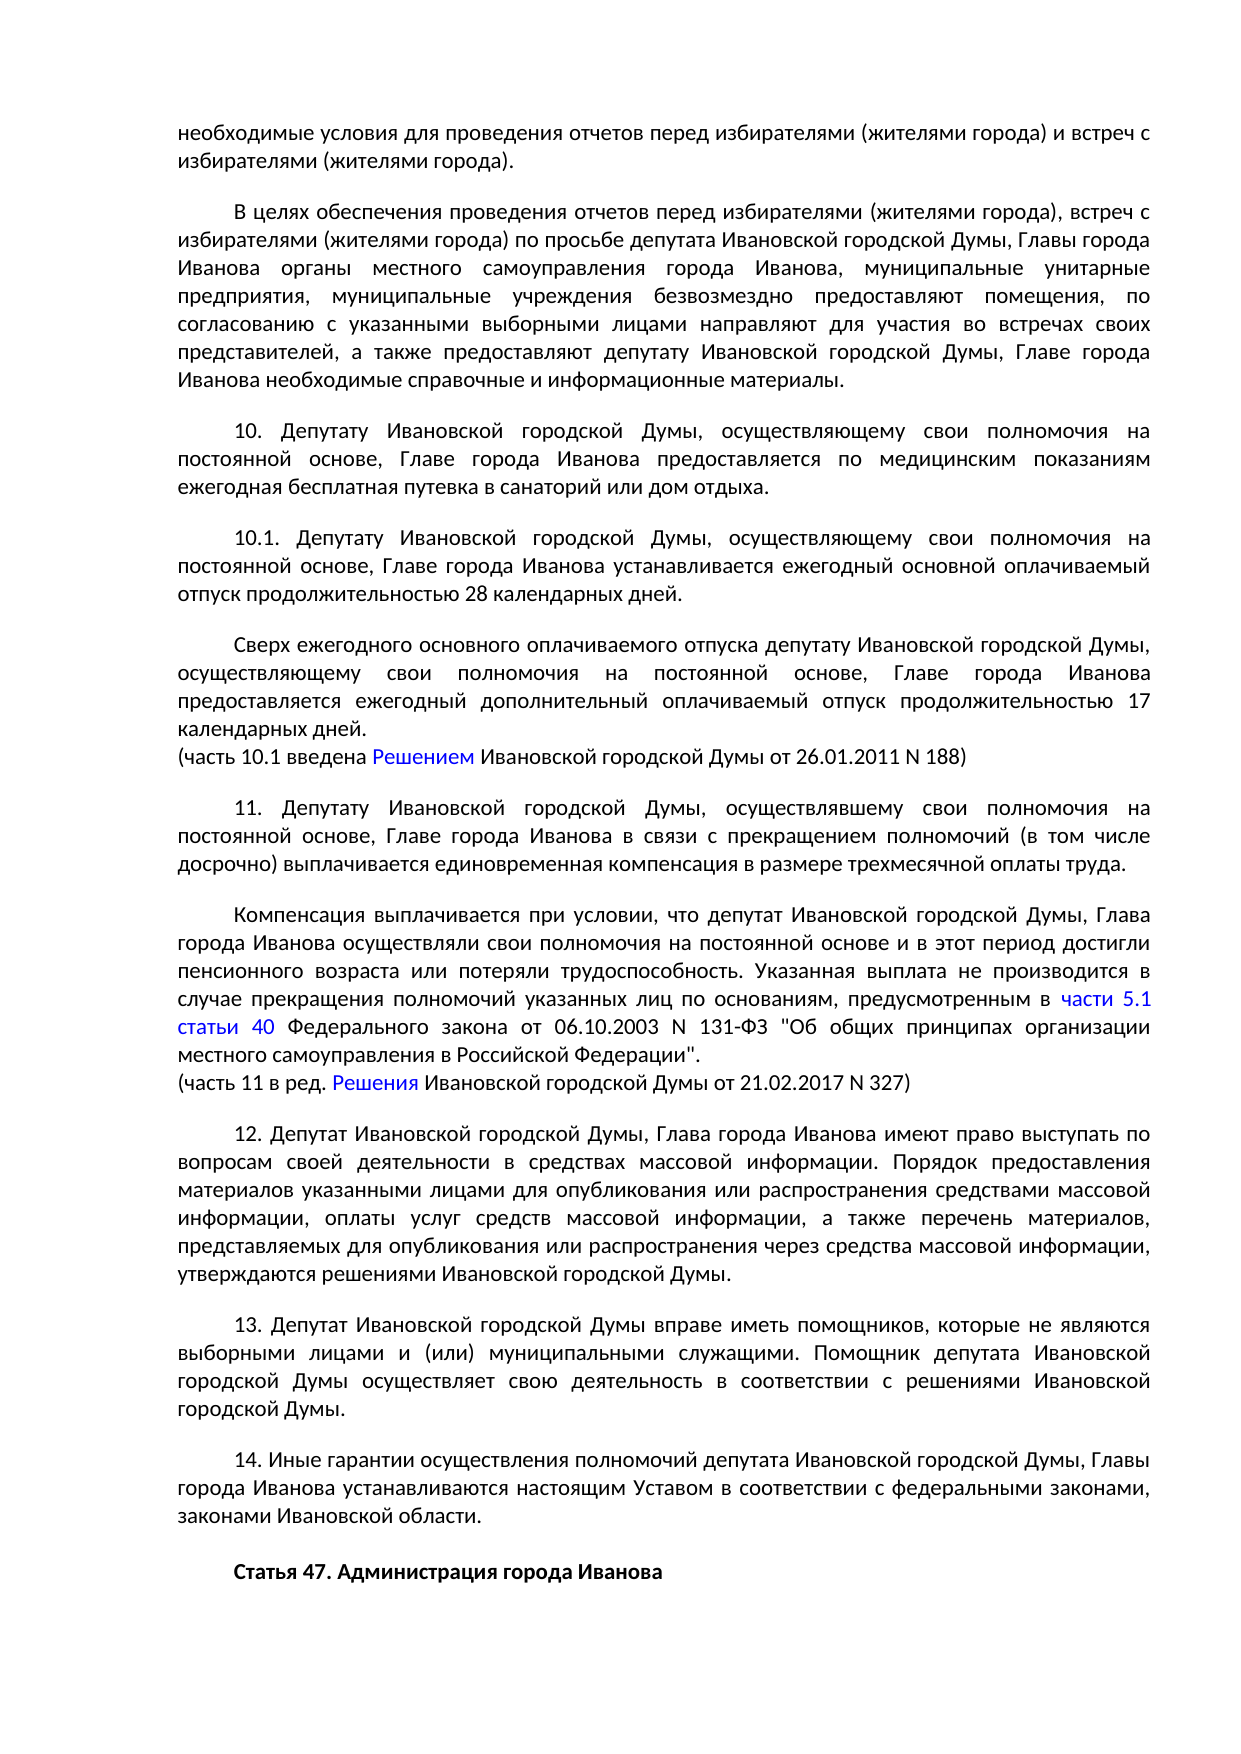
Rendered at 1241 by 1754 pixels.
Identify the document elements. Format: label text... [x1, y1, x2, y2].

text Компенсация выплачивается при условии, что депутат Ивановской городской Думы, Глава города Иванова осуществляли свои полномочия на постоянной основе и в этот период достигли пенсионного возраста или потеряли трудоспособность. Указанная выплата не производится в случае прекращения полномочий указанных лиц по основаниям, предусмотренным в части 5.1 статьи 40 Федерального закона от 06.10.2003 N 131-ФЗ "Об общих принципах организации местного самоуправления в Российской Федерации". [177, 900, 1152, 1068]
text (часть 10.1 введена Решением Ивановской городской Думы от 26.01.2011 N 188) [177, 742, 1152, 770]
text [177, 118, 1152, 174]
text 13. Депутат Ивановской городской Думы вправе иметь помощников, которые не являются выборными лицами и (или) муниципальными служащими. Помощник депутата Ивановской городской Думы осуществляет свою деятельность в соответствии с решениями Ивановской городской Думы. [177, 1310, 1152, 1422]
text В целях обеспечения проведения отчетов перед избирателями (жителями города), встреч с избирателями (жителями города) по просьбе депутата Ивановской городской Думы, Главы города Иванова органы местного самоуправления города Иванова, муниципальные унитарные предприятия, муниципальные учреждения безвозмездно предоставляют помещения, по согласованию с указанными выборными лицами направляют для участия во встречах своих представителей, а также предоставляют депутату Ивановской городской Думы, Главе города Иванова необходимые справочные и информационные материалы. [177, 197, 1152, 393]
text 14. Иные гарантии осуществления полномочий депутата Ивановской городской Думы, Главы города Иванова устанавливаются настоящим Уставом в соответствии с федеральными законами, законами Ивановской области. [177, 1445, 1152, 1529]
text 12. Депутат Ивановской городской Думы, Глава города Иванова имеют право выступать по вопросам своей деятельности в средствах массовой информации. Порядок предоставления материалов указанными лицами для опубликования или распространения средствами массовой информации, оплаты услуг средств массовой информации, а также перечень материалов, представляемых для опубликования или распространения через средства массовой информации, утверждаются решениями Ивановской городской Думы. [177, 1119, 1152, 1287]
text 10.1. Депутату Ивановской городской Думы, осуществляющему свои полномочия на постоянной основе, Главе города Иванова устанавливается ежегодный основной оплачиваемый отпуск продолжительностью 28 календарных дней. [177, 523, 1152, 607]
text 10. Депутату Ивановской городской Думы, осуществляющему свои полномочия на постоянной основе, Главе города Иванова предоставляется по медицинским показаниям ежегодная бесплатная путевка в санаторий или дом отдыха. [177, 416, 1152, 500]
title Статья 47. Администрация города Иванова [177, 1557, 1152, 1585]
text Сверх ежегодного основного оплачиваемого отпуска депутату Ивановской городской Думы, осуществляющему свои полномочия на постоянной основе, Главе города Иванова предоставляется ежегодный дополнительный оплачиваемый отпуск продолжительностью 17 календарных дней. [177, 630, 1152, 742]
text (часть 11 в ред. Решения Ивановской городской Думы от 21.02.2017 N 327) [177, 1068, 1152, 1096]
text 11. Депутату Ивановской городской Думы, осуществлявшему свои полномочия на постоянной основе, Главе города Иванова в связи с прекращением полномочий (в том числе досрочно) выплачивается единовременная компенсация в размере трехмесячной оплаты труда. [177, 793, 1152, 877]
